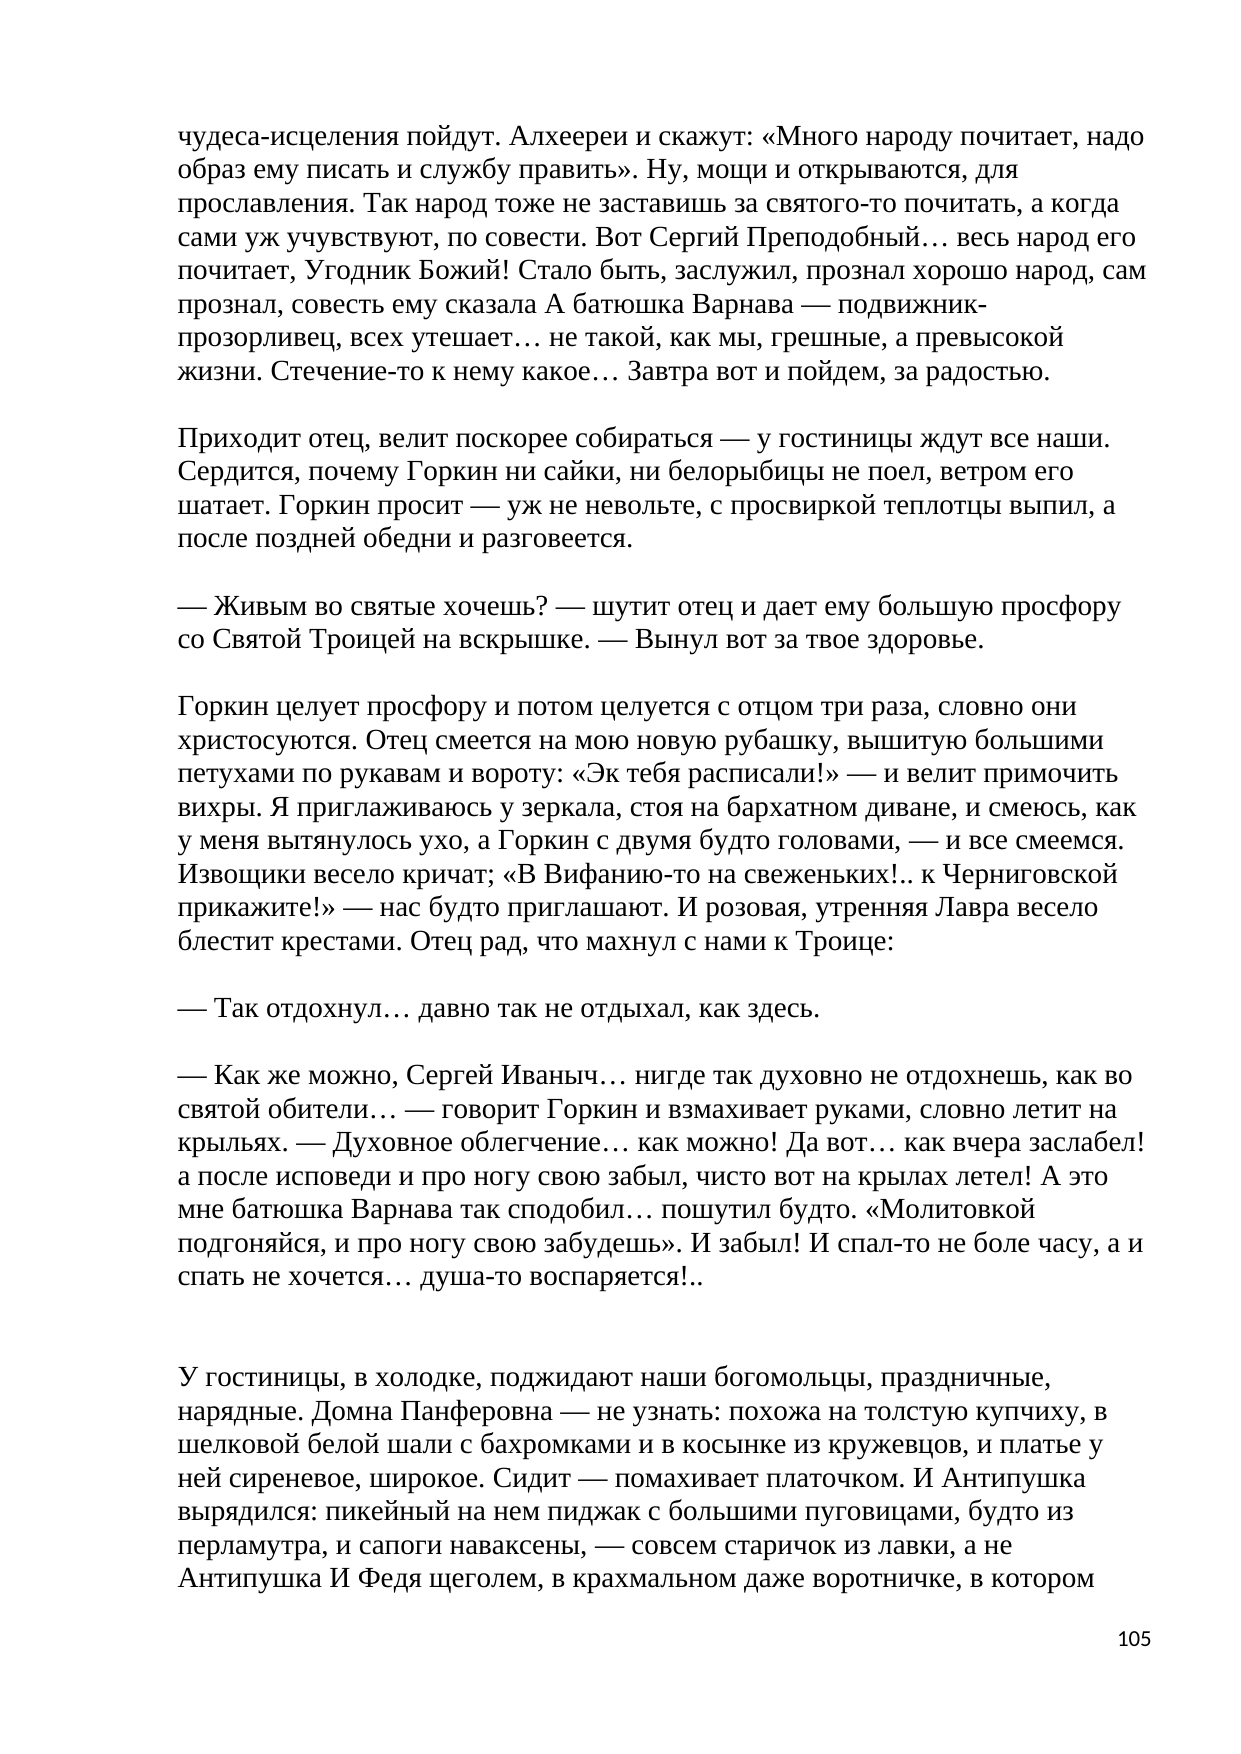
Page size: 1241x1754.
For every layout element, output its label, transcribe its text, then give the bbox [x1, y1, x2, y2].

text — Живым во святые хочешь? — шутит отец и дает ему большую просфору со Святой Троицей на вскрышке. — Вынул вот за твое здоровье. [177, 588, 1152, 655]
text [177, 118, 1152, 386]
text Приходит отец, велит поскорее собираться — у гостиницы ждут все наши. Сердится, почему Горкин ни сайки, ни белорыбицы не поел, ветром его шатает. Горкин просит — уж не невольте, с просвиркой теплотцы выпил, а после поздней обедни и разговеется. [177, 420, 1152, 554]
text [177, 1359, 1152, 1594]
text Горкин целует просфору и потом целуется с отцом три раза, словно они христосуются. Отец смеется на мою новую рубашку, вышитую большими петухами по рукавам и вороту: «Эк тебя расписали!» — и велит примочить вихры. Я приглаживаюсь у зеркала, стоя на бархатном диване, и смеюсь, как у меня вытянулось ухо, а Горкин с двумя будто головами, — и все смеемся. Извощики весело кричат; «В Вифанию-то на свеженьких!.. к Черниговской прикажите!» — нас будто приглашают. И розовая, утренняя Лавра весело блестит крестами. Отец рад, что махнул с нами к Троице: [177, 688, 1152, 957]
text — Так отдохнул… давно так не отдыхал, как здесь. [177, 990, 1152, 1024]
text — Как же можно, Сергей Иваныч… нигде так духовно не отдохнешь, как во святой обители… — говорит Горкин и взмахивает руками, словно летит на крыльях. — Духовное облегчение… как можно! Да вот… как вчера заслабел! а после исповеди и про ногу свою забыл, чисто вот на крылах летел! А это мне батюшка Варнава так сподобил… пошутил будто. «Молитовкой подгоняйся, и про ногу свою забудешь». И забыл! И спал-то не боле часу, а и спать не хочется… душа-то воспаряется!.. [177, 1057, 1152, 1292]
